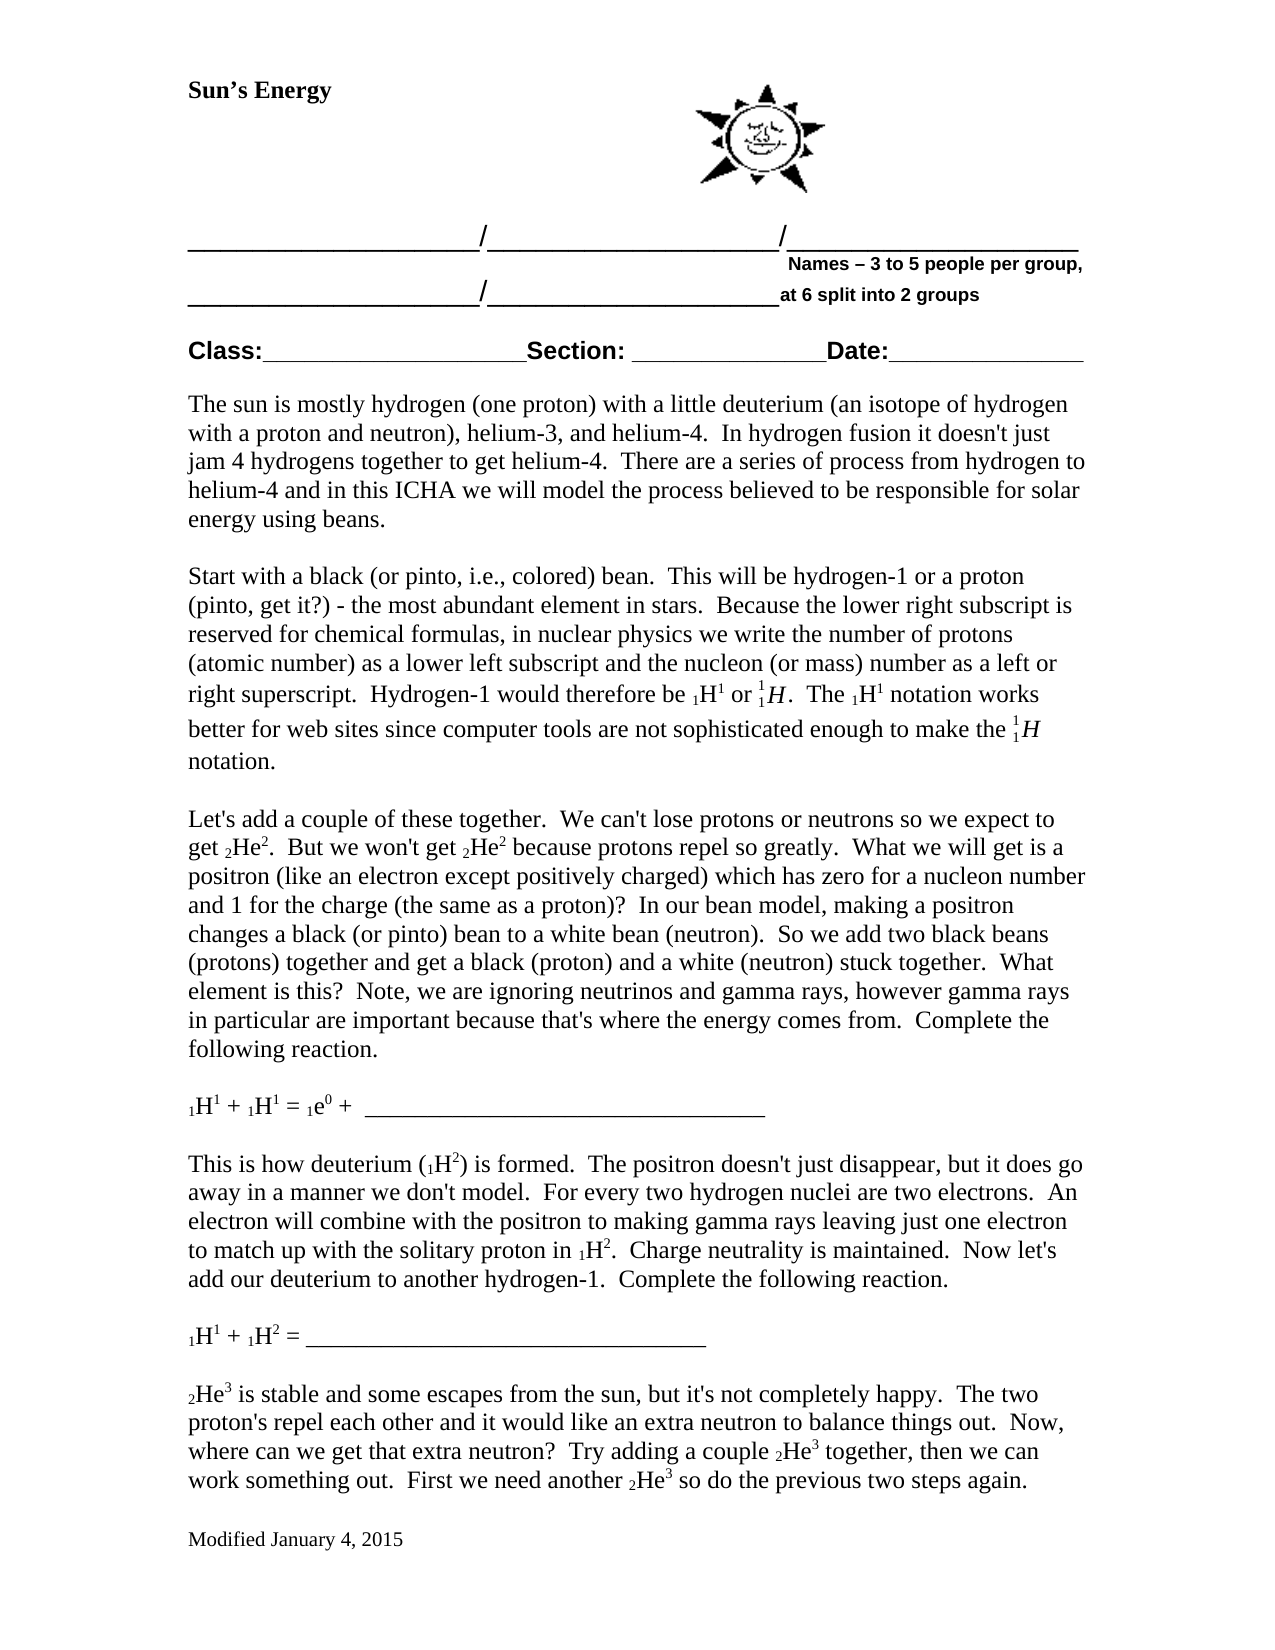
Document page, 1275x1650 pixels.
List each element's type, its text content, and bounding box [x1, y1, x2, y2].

text 1H1 + 1H2 = ________________________________ [188, 1321, 1087, 1350]
text This is how deuterium (1H2) is formed. The positron doesn't just disappear, but it does go away in a manner we don't model. For every two hydrogen nuclei are two electrons. An electron will combine with the positron to making gamma rays leaving just one electron to match up with the solitary proton in 1H2. Charge neutrality is maintained. Now let's add our deuterium to another hydrogen-1. Complete the following reaction. [188, 1149, 1087, 1292]
picture [693, 82, 826, 193]
text Class:___________________Section: ______________Date:______________ [188, 336, 1087, 365]
subtitle Sun’s Energy [188, 75, 1087, 104]
text Let's add a couple of these together. We can't lose protons or neutrons so we expect to get 2He2. But we won't get 2He2 because protons repel so greatly. What we will get is a positron (like an electron except positively charged) which has zero for a nucleon number and 1 for the charge (the same as a proton)? In our bean model, making a positron changes a black (or pinto) bean to a white bean (neutron). So we add two black beans (protons) together and get a black (proton) and a white (neutron) stuck together. What element is this? Note, we are ignoring neutrinos and gamma rays, however gamma rays in particular are important because that's where the energy comes from. Complete the following reaction. [188, 804, 1087, 1062]
text 2He3 is stable and some escapes from the sun, but it's not completely happy. The two proton's repel each other and it would like an extra neutron to balance things out. Now, where can we get that extra neutron? Try adding a couple 2He3 together, then we can work something out. First we need another 2He3 so do the previous two steps again. [188, 1379, 1087, 1494]
text __________________/__________________/__________________ [188, 219, 1087, 252]
text Names – 3 to 5 people per group, [188, 252, 1087, 274]
text 1H1 + 1H1 = 1e0 + ________________________________ [188, 1091, 1087, 1120]
text The sun is mostly hydrogen (one proton) with a little deuterium (an isotope of hydrogen with a proton and neutron), helium-3, and helium-4. In hydrogen fusion it doesn't just jam 4 hydrogens together to get helium-4. There are a series of process from hydrogen to helium-4 and in this ICHA we will model the process believed to be responsible for solar energy using beans. [188, 389, 1087, 533]
text __________________/__________________at 6 split into 2 groups [188, 274, 1087, 307]
text Start with a black (or pinto, i.e., colored) bean. This will be hydrogen-1 or a proton (pinto, get it?) - the most abundant element in stars. Because the lower right subscript is reserved for chemical formulas, in nuclear physics we write the number of protons (atomic number) as a lower left subscript and the nucleon (or mass) number as a left or right superscript. Hydrogen-1 would therefore be 1H1 or . The 1H1 notation works better for web sites since computer tools are not sophisticated enough to make the notation. [188, 561, 1087, 775]
